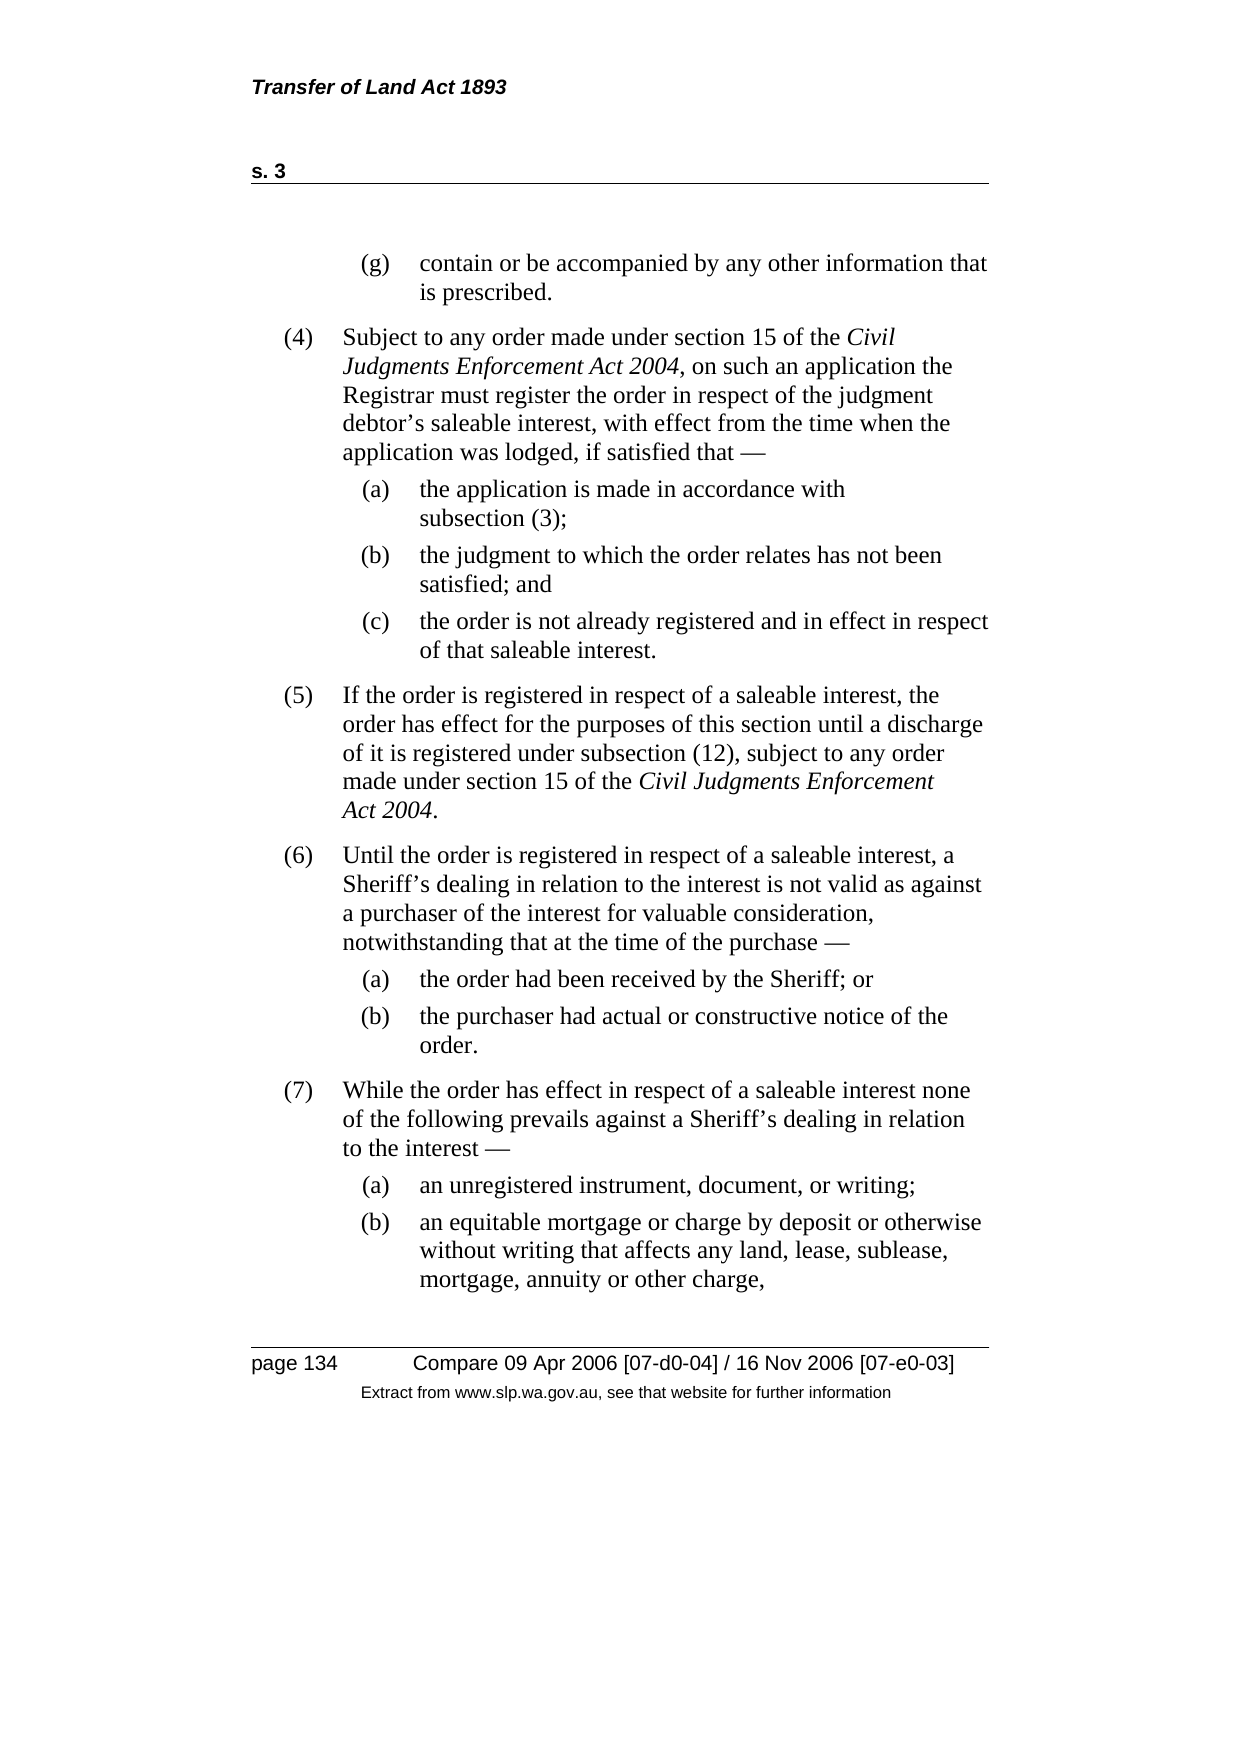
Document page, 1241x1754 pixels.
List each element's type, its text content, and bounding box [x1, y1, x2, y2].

text (b) the purchaser had actual or constructive notice of the order. [251, 1001, 989, 1058]
text (b) the judgment to which the order relates has not been satisfied; and [251, 540, 989, 598]
text (7) While the order has effect in respect of a saleable interest none of the following prevails against a Sheriff’s dealing in relation to the interest — [251, 1075, 989, 1161]
text (5) If the order is registered in respect of a saleable interest, the order has effect for the purposes of this section until a discharge of it is registered under subsection (12), subject to any order made under section 15 of the Civil Judgments Enforcement Act 2004. [251, 680, 989, 824]
text (a) the order had been received by the Sheriff; or [251, 964, 989, 993]
text (g) contain or be accompanied by any other information that is prescribed. [251, 248, 989, 306]
text (a) an unregistered instrument, document, or writing; [251, 1170, 989, 1198]
text (c) the order is not already registered and in effect in respect of that saleable interest. [251, 606, 989, 663]
text (b) an equitable mortgage or charge by deposit or otherwise without writing that affects any land, lease, sublease, mortgage, annuity or other charge, [251, 1207, 989, 1293]
text (4) Subject to any order made under section 15 of the Civil Judgments Enforcement Act 2004, on such an application the Registrar must register the order in respect of the judgment debtor’s saleable interest, with effect from the time when the application was lodged, if satisfied that — [251, 322, 989, 466]
text (6) Until the order is registered in respect of a saleable interest, a Sheriff’s dealing in relation to the interest is not valid as against a purchaser of the interest for valuable consideration, notwithstanding that at the time of the purchase — [251, 841, 989, 956]
text (a) the application is made in accordance with subsection (3); [251, 474, 989, 532]
